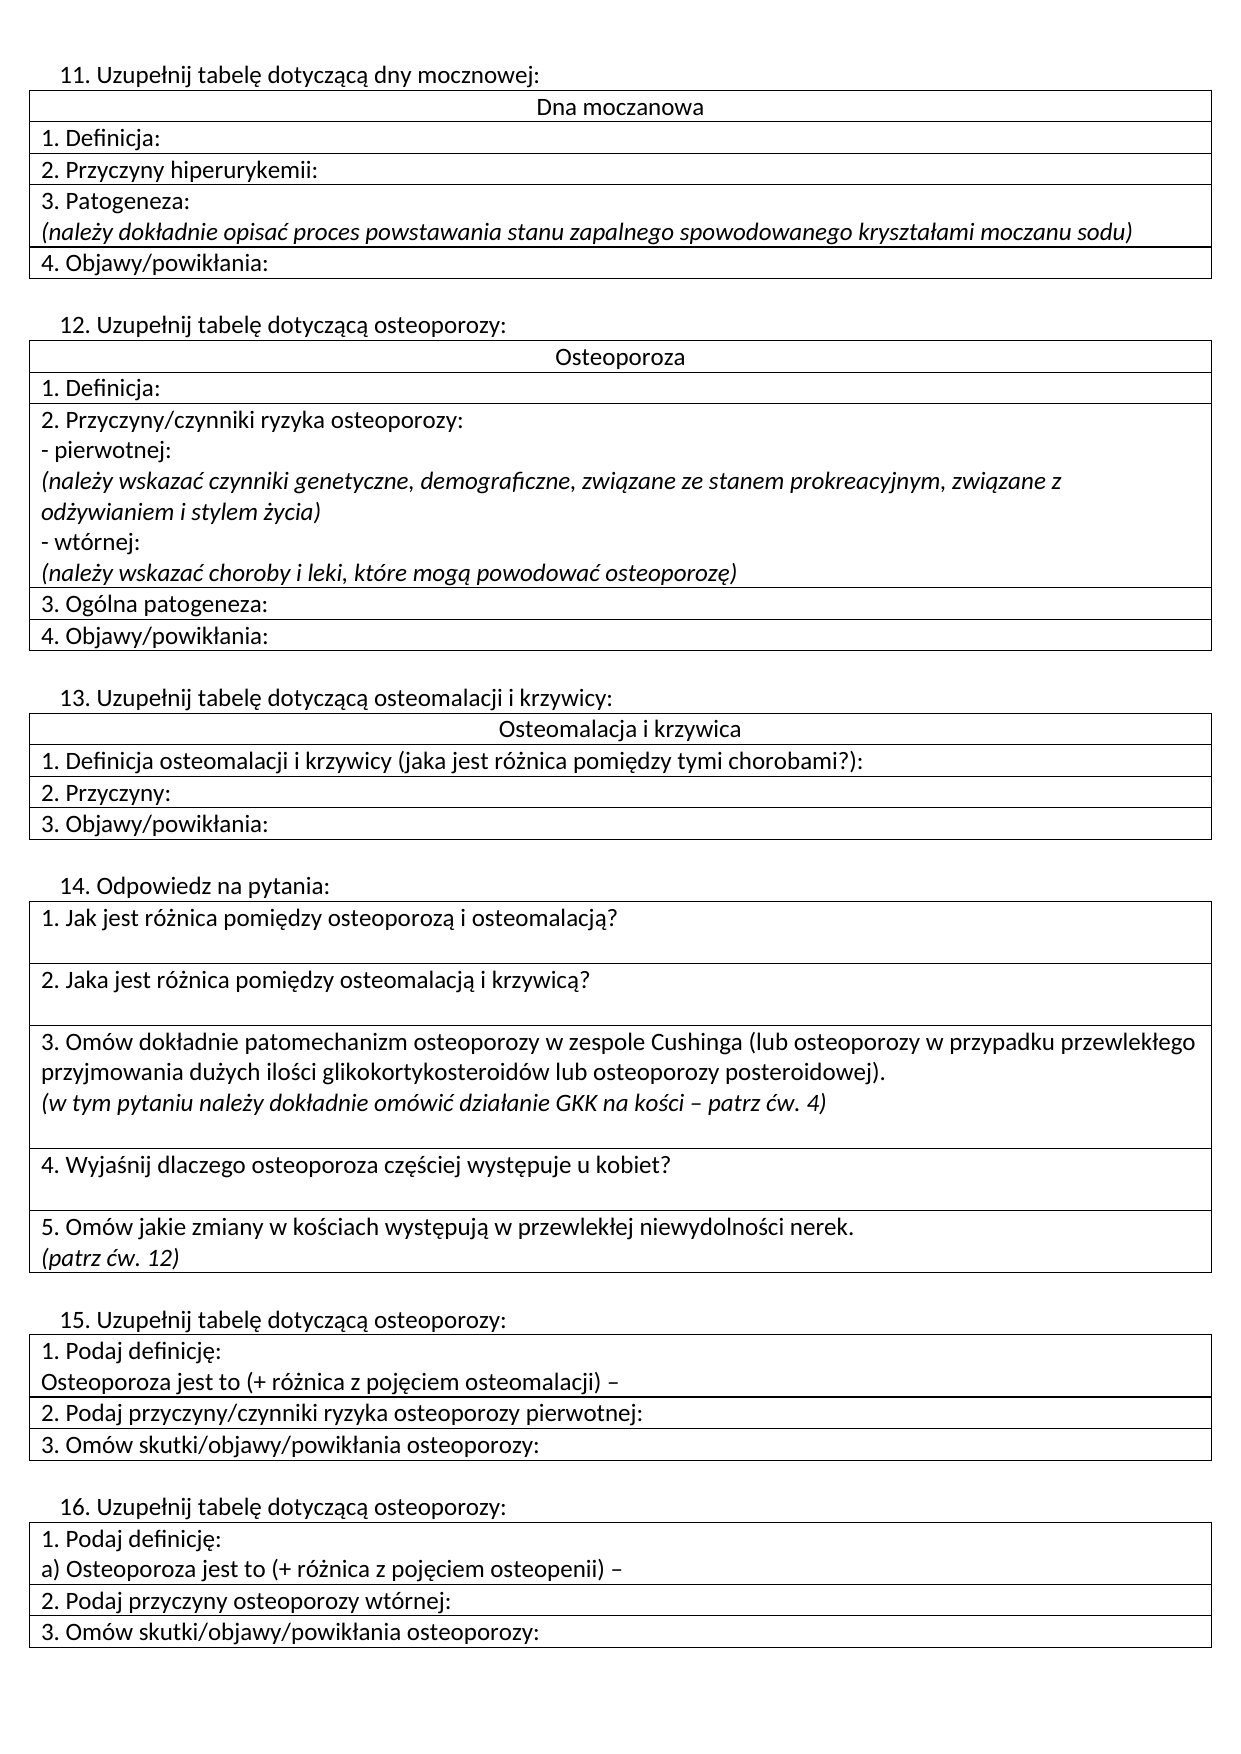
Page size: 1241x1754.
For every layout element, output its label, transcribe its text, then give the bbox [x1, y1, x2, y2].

table_cell 3. Objawy/powikłania: [30, 808, 1211, 839]
table_cell 4. Objawy/powikłania: [30, 620, 1211, 650]
text 15. Uzupełnij tabelę dotyczącą osteoporozy: [59, 1304, 1181, 1334]
table_cell 1. Definicja: [30, 122, 1211, 153]
table_header Dna moczanowa [30, 91, 1211, 121]
text 16. Uzupełnij tabelę dotyczącą osteoporozy: [59, 1491, 1181, 1522]
table_cell 2. Jaka jest różnica pomiędzy osteomalacją i krzywicą? [30, 964, 1211, 1025]
table_cell 2. Podaj przyczyny/czynniki ryzyka osteoporozy pierwotnej: [30, 1398, 1211, 1428]
table_cell 3. Ogólna patogeneza: [30, 588, 1211, 619]
table_cell 3. Patogeneza: (należy dokładnie opisać proces powstawania stanu zapalnego spowodowanego kryształami moczanu sodu) [30, 185, 1211, 246]
table_cell 3. Omów skutki/objawy/powikłania osteoporozy: [30, 1429, 1211, 1459]
table_cell 1. Definicja: [30, 373, 1211, 403]
text 11. Uzupełnij tabelę dotyczącą dny mocznowej: [59, 59, 1181, 89]
text 13. Uzupełnij tabelę dotyczącą osteomalacji i krzywicy: [59, 682, 1181, 712]
table_header 1. Jak jest różnica pomiędzy osteoporozą i osteomalacją? [30, 902, 1211, 963]
text 12. Uzupełnij tabelę dotyczącą osteoporozy: [59, 309, 1181, 340]
table_cell 2. Przyczyny: [30, 777, 1211, 807]
table_header Osteomalacja i krzywica [30, 714, 1211, 744]
table_cell 2. Przyczyny/czynniki ryzyka osteoporozy: - pierwotnej: (należy wskazać czynniki genetyczne, demograficzne, związane ze stanem prokreacyjnym, związane z odżywianiem i stylem życia) - wtórnej: (należy wskazać choroby i leki, które mogą powodować osteoporozę) [30, 404, 1211, 587]
table_cell 1. Definicja osteomalacji i krzywicy (jaka jest różnica pomiędzy tymi chorobami?): [30, 745, 1211, 776]
text 14. Odpowiedz na pytania: [59, 870, 1181, 901]
table_cell 3. Omów skutki/objawy/powikłania osteoporozy: [30, 1616, 1211, 1647]
table_header 1. Podaj definicję: a) Osteoporoza jest to (+ różnica z pojęciem osteopenii) – [30, 1523, 1211, 1584]
table_cell 2. Podaj przyczyny osteoporozy wtórnej: [30, 1585, 1211, 1615]
table_header Osteoporoza [30, 341, 1211, 372]
table_cell 2. Przyczyny hiperurykemii: [30, 154, 1211, 184]
table_cell 4. Objawy/powikłania: [30, 248, 1211, 278]
table_cell 3. Omów dokładnie patomechanizm osteoporozy w zespole Cushinga (lub osteoporozy w przypadku przewlekłego przyjmowania dużych ilości glikokortykosteroidów lub osteoporozy posteroidowej). (w tym pytaniu należy dokładnie omówić działanie GKK na kości – patrz ćw. 4) [30, 1026, 1211, 1148]
table_header 1. Podaj definicję: Osteoporoza jest to (+ różnica z pojęciem osteomalacji) – [30, 1335, 1211, 1396]
table_cell 4. Wyjaśnij dlaczego osteoporoza częściej występuje u kobiet? [30, 1149, 1211, 1210]
table_cell 5. Omów jakie zmiany w kościach występują w przewlekłej niewydolności nerek. (patrz ćw. 12) [30, 1211, 1211, 1272]
